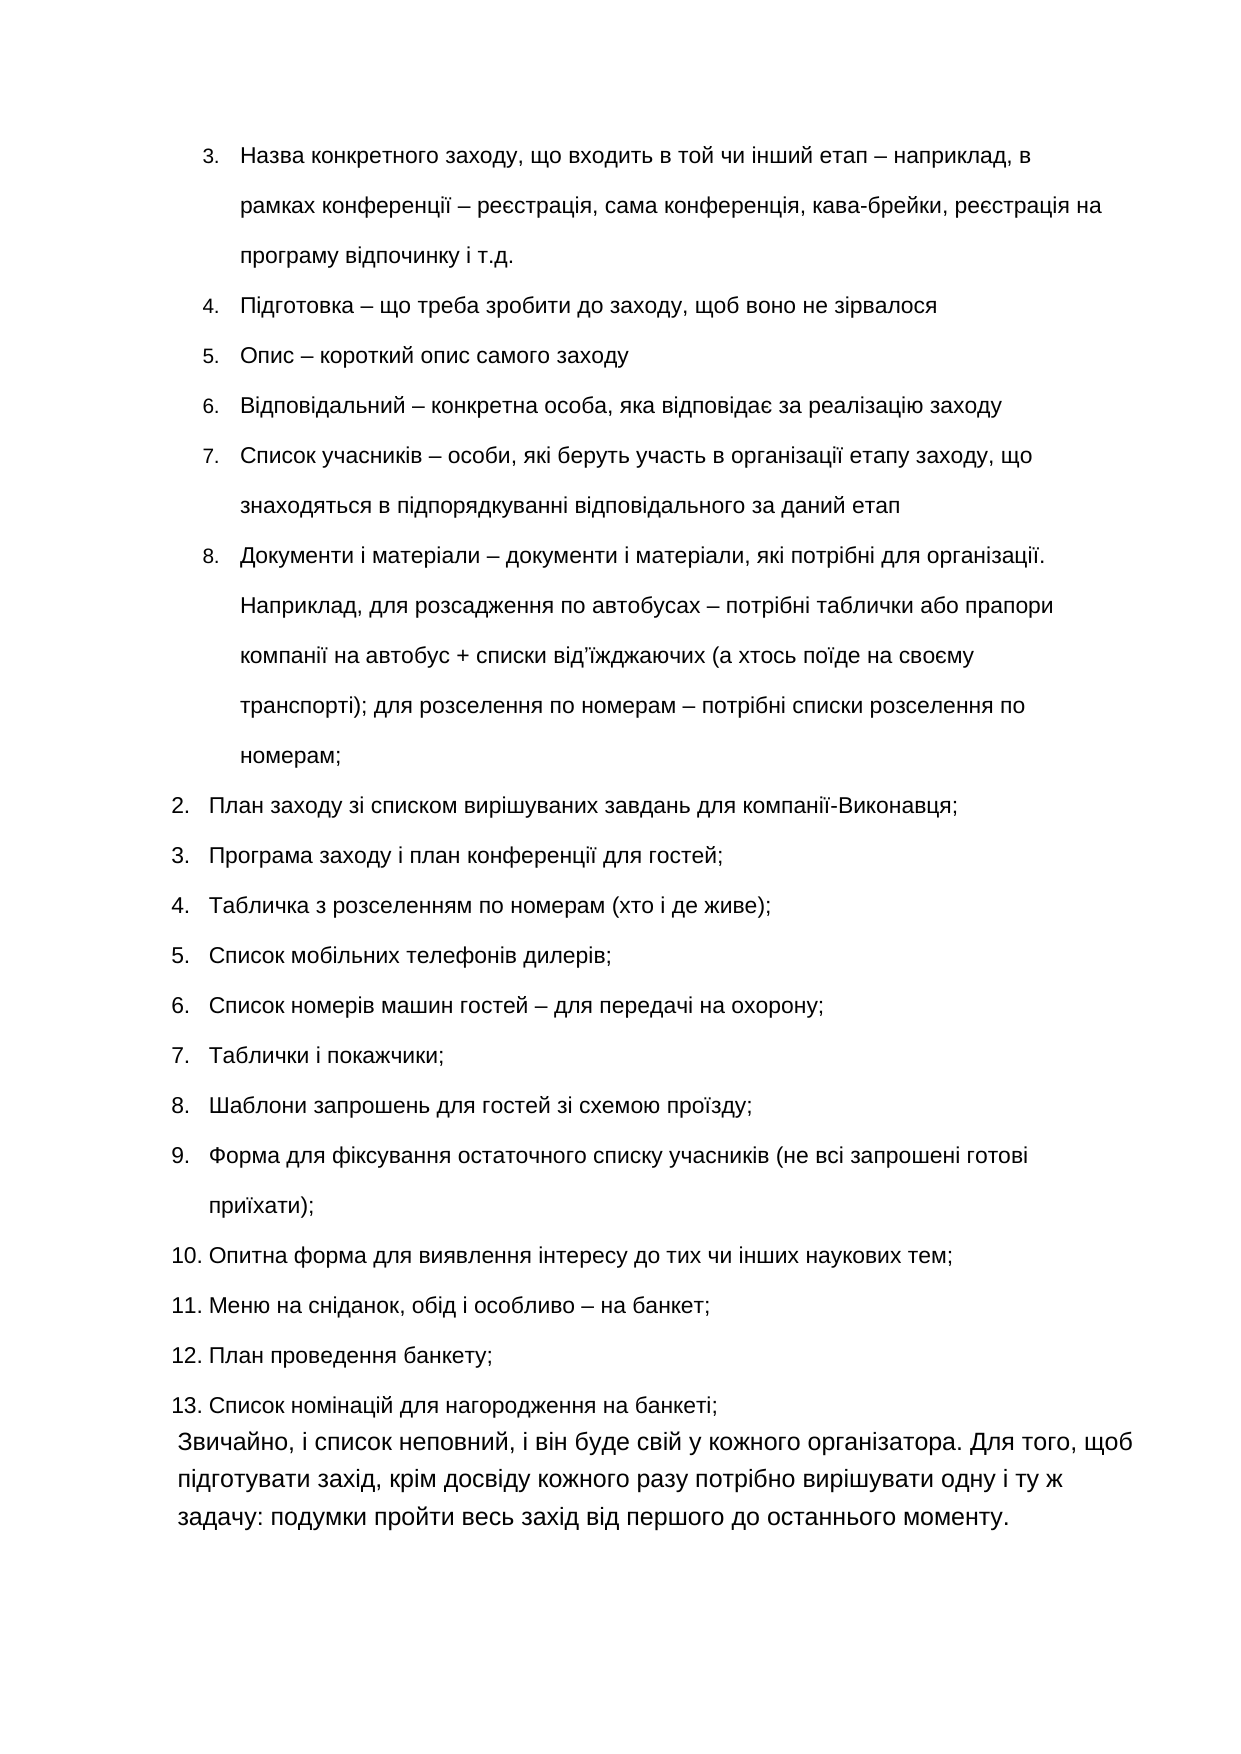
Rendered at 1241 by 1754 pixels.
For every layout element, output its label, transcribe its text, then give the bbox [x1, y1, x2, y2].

text Звичайно, і список неповний, і він буде свій у кожного організатора. Для того, щоб підготувати захід, крім досвіду кожного разу потрібно вирішувати одну і ту ж задачу: подумки пройти весь захід від першого до останнього моменту. [177, 1418, 1152, 1531]
list Список учасників – особи, які беруть участь в організації етапу заходу, що знаходяться в підпорядкуванні відповідального за даний етап [202, 418, 1105, 518]
list Документи і матеріали – документи і матеріали, які потрібні для організації. Наприклад, для розсадження по автобусах – потрібні таблички або прапори компанії на автобус + списки від’їжджаючих (а хтось поїде на своєму транспорті); для розселення по номерам – потрібні списки розселення по номерам; [202, 518, 1105, 768]
list Список мобільних телефонів дилерів; [171, 918, 1128, 968]
list План заходу зі списком вирішуваних завдань для компанії-Виконавця; [171, 768, 1128, 818]
list Список номінацій для нагородження на банкеті; [171, 1368, 1128, 1418]
list Меню на сніданок, обід і особливо – на банкет; [171, 1268, 1128, 1318]
list Опитна форма для виявлення інтересу до тих чи інших наукових тем; [171, 1218, 1128, 1268]
list Таблички і покажчики; [171, 1018, 1128, 1068]
list План проведення банкету; [171, 1318, 1128, 1368]
list Опис – короткий опис самого заходу [202, 318, 1105, 368]
list Список номерів машин гостей – для передачі на охорону; [171, 968, 1128, 1018]
list Шаблони запрошень для гостей зі схемою проїзду; [171, 1068, 1128, 1118]
list Програма заходу і план конференції для гостей; [171, 818, 1128, 868]
list Підготовка – що треба зробити до заходу, щоб воно не зірвалося [202, 268, 1105, 318]
list Назва конкретного заходу, що входить в той чи інший етап – наприклад, в рамках конференції – реєстрація, сама конференція, кава-брейки, реєстрація на програму відпочинку і т.д. [202, 118, 1105, 268]
list Форма для фіксування остаточного списку учасників (не всі запрошені готові приїхати); [171, 1118, 1128, 1218]
list Табличка з розселенням по номерам (хто і де живе); [171, 868, 1128, 918]
list Відповідальний – конкретна особа, яка відповідає за реалізацію заходу [202, 368, 1105, 418]
